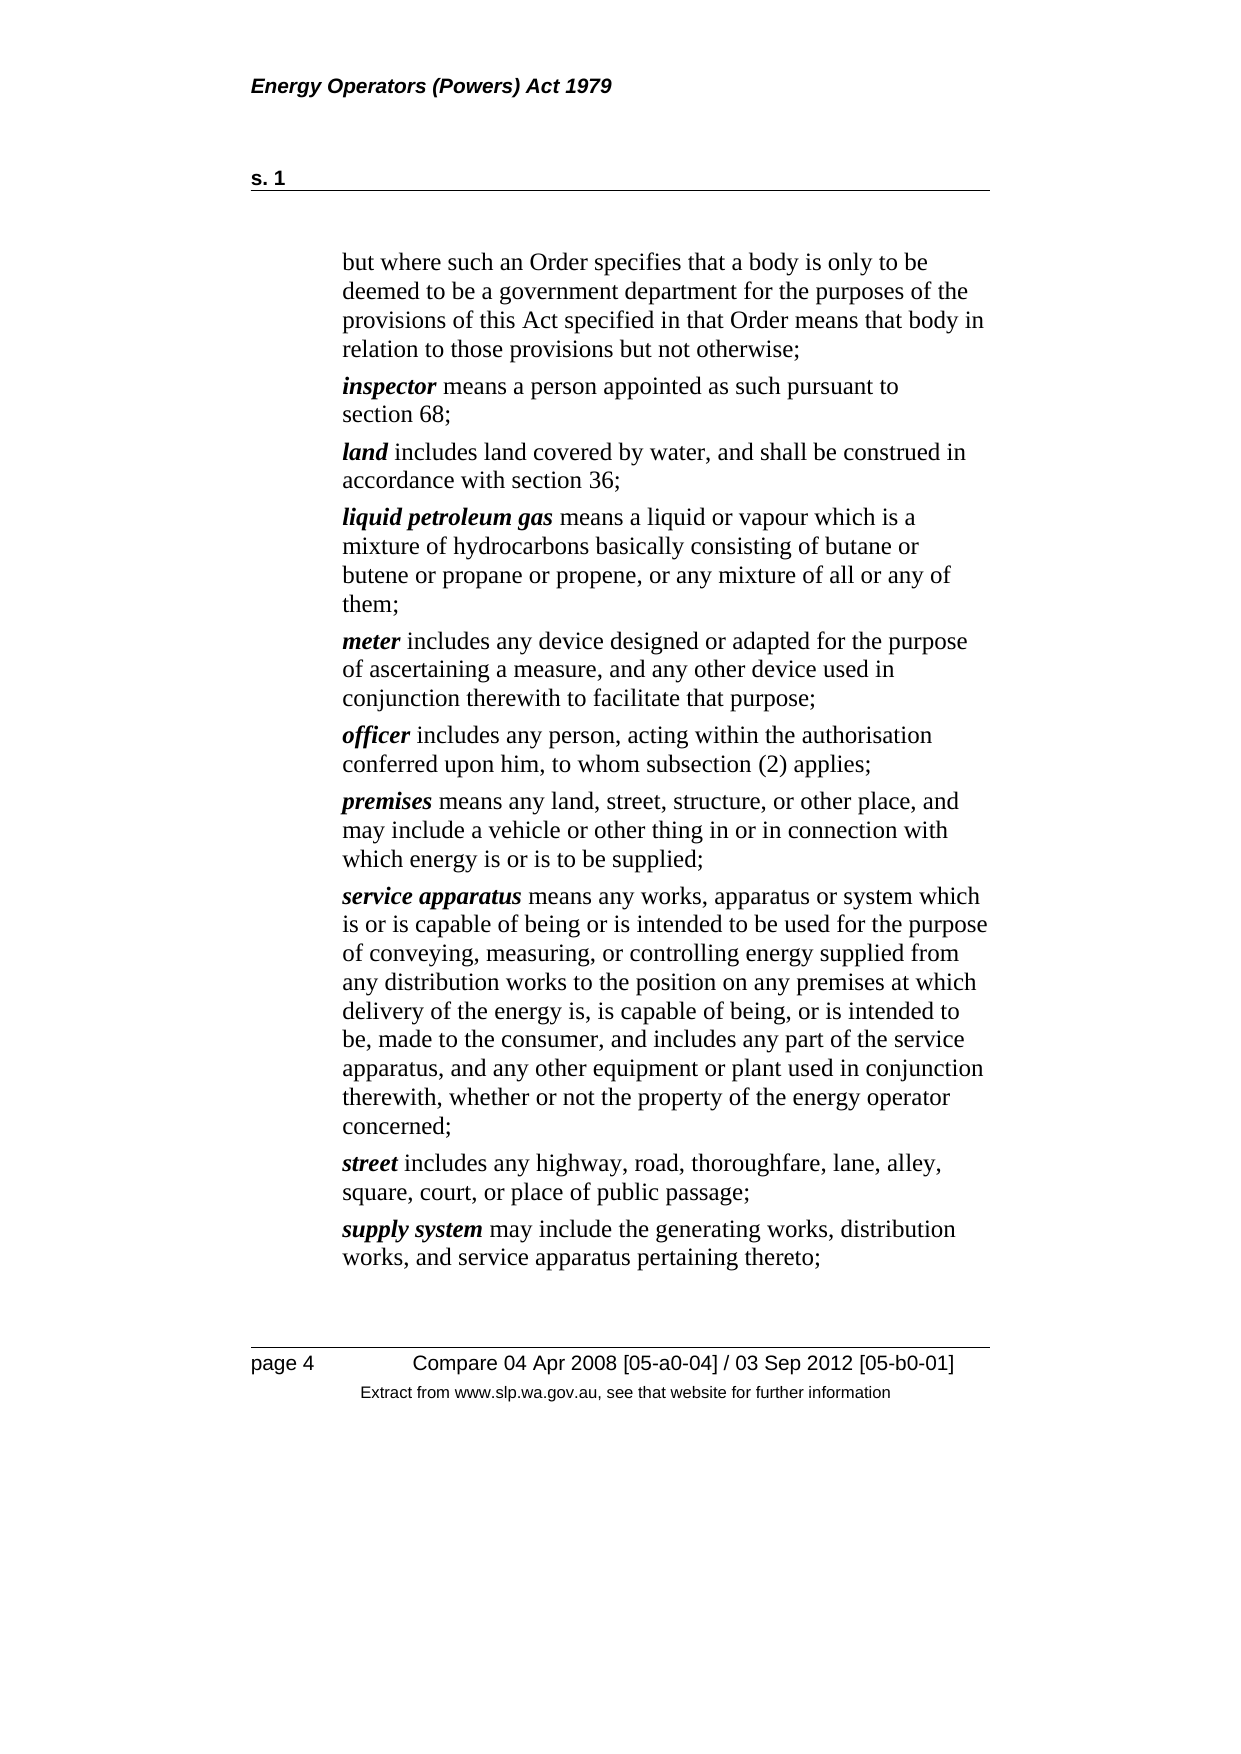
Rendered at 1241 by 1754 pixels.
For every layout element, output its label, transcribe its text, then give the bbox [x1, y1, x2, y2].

text officer includes any person, acting within the authorisation conferred upon him, to whom subsection (2) applies; [251, 720, 990, 778]
text premises means any land, street, structure, or other place, and may include a vehicle or other thing in or in connection with which energy is or is to be supplied; [251, 786, 990, 872]
text supply system may include the generating works, distribution works, and service apparatus pertaining thereto; [251, 1214, 990, 1271]
text liquid petroleum gas means a liquid or vapour which is a mixture of hydrocarbons basically consisting of butane or butene or propane or propene, or any mixture of all or any of them; [251, 502, 990, 617]
text service apparatus means any works, apparatus or system which is or is capable of being or is intended to be used for the purpose of conveying, measuring, or controlling energy supplied from any distribution works to the position on any premises at which delivery of the energy is, is capable of being, or is intended to be, made to the consumer, and includes any part of the service apparatus, and any other equipment or plant used in conjunction therewith, whether or not the property of the energy operator concerned; [251, 881, 990, 1139]
text but where such an Order specifies that a body is only to be deemed to be a government department for the purposes of the provisions of this Act specified in that Order means that body in relation to those provisions but not otherwise; [251, 247, 990, 362]
text street includes any highway, road, thoroughfare, lane, alley, square, court, or place of public passage; [251, 1148, 990, 1205]
text land includes land covered by water, and shall be construed in accordance with section 36; [251, 437, 990, 494]
text inspector means a person appointed as such pursuant to section 68; [251, 371, 990, 428]
text meter includes any device designed or adapted for the purpose of ascertaining a measure, and any other device used in conjunction therewith to facilitate that purpose; [251, 626, 990, 712]
